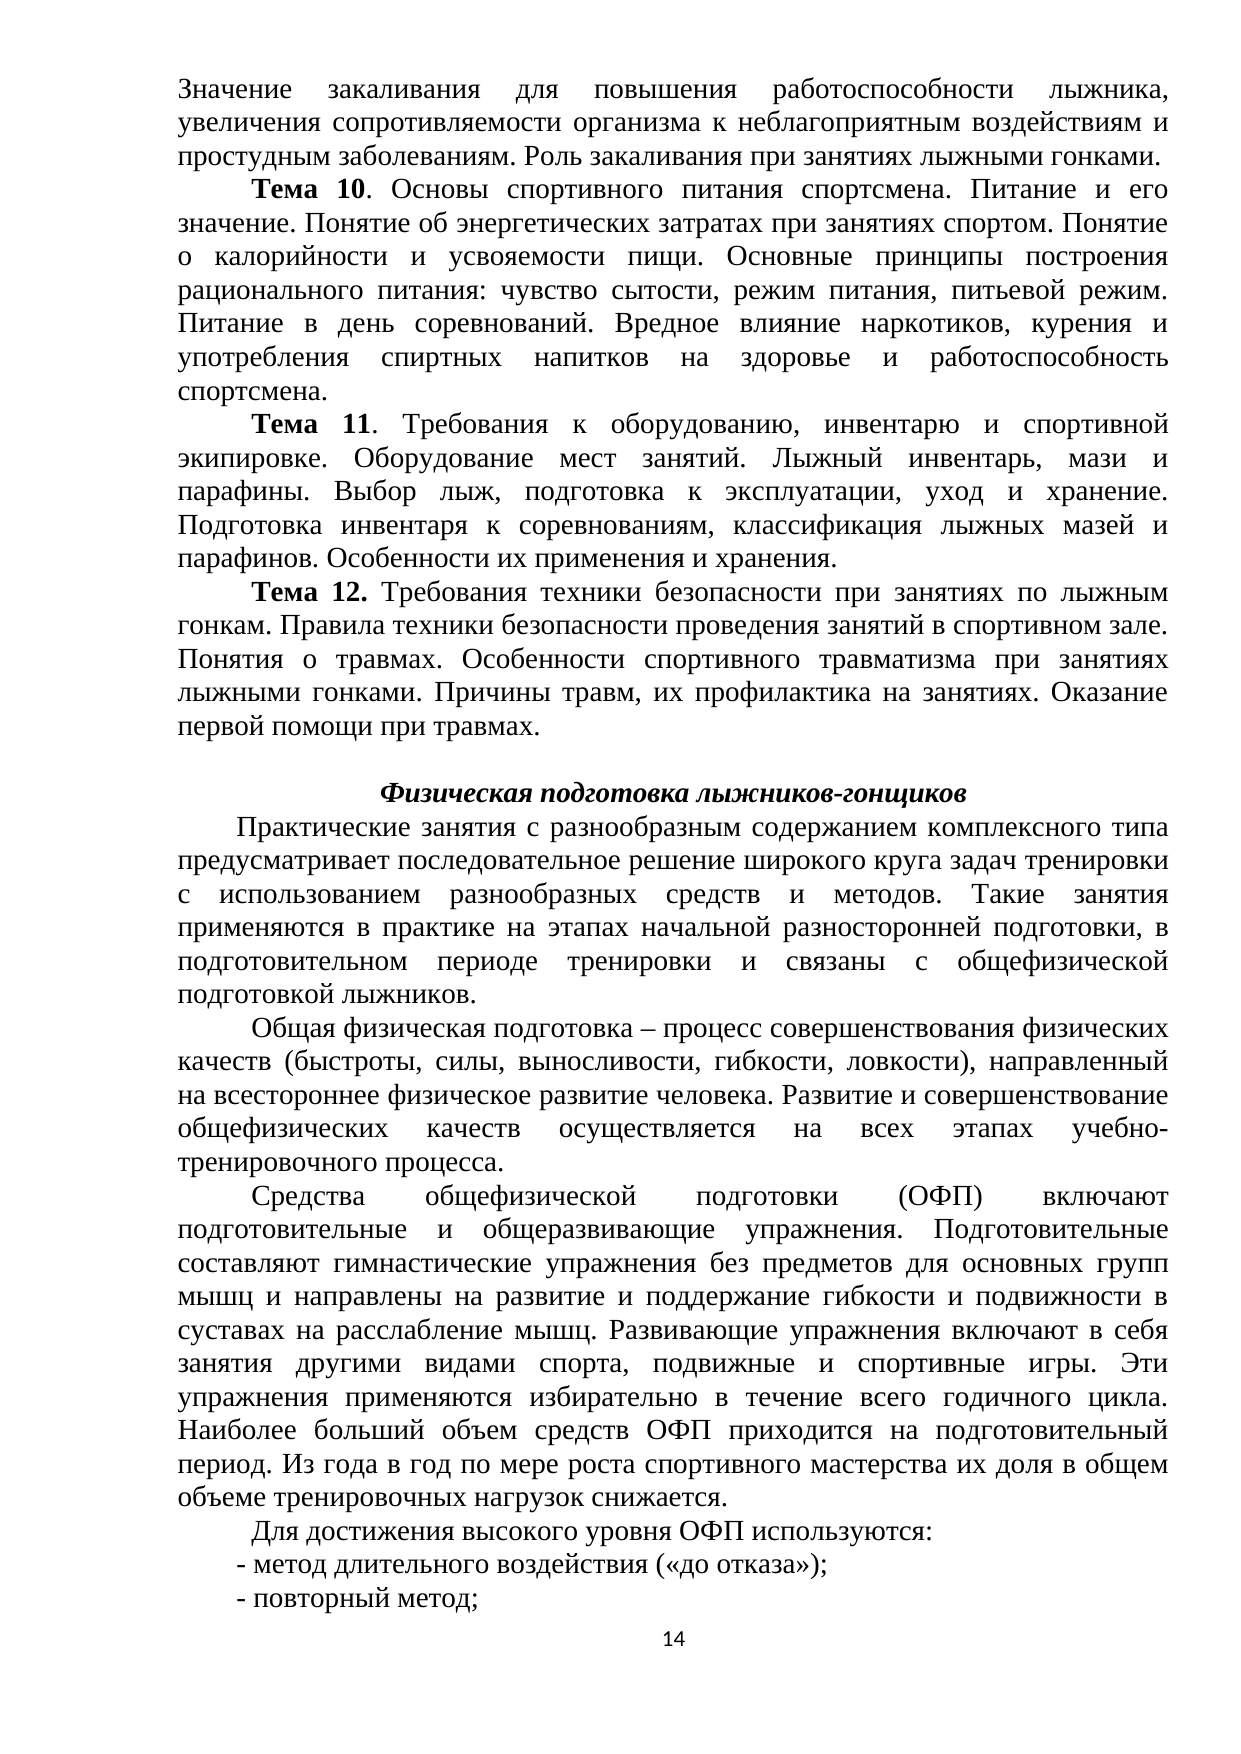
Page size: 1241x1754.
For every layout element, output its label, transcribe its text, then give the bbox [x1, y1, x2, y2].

text Тема 11. Требования к оборудованию, инвентарю и спортивной экипировке. Оборудование мест занятий. Лыжный инвентарь, мази и парафины. Выбор лыж, подготовка к эксплуатации, уход и хранение. Подготовка инвентаря к соревнованиям, классификация лыжных мазей и парафинов. Особенности их применения и хранения. [177, 406, 1169, 574]
text Физическая подготовка лыжников-гонщиков [177, 775, 1169, 809]
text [177, 71, 1169, 171]
text - метод длительного воздействия («до отказа»); [177, 1547, 1169, 1580]
text - повторный метод; [177, 1580, 1169, 1614]
text Общая физическая подготовка – процесс совершенствования физических качеств (быстроты, силы, выносливости, гибкости, ловкости), направленный на всестороннее физическое развитие человека. Развитие и совершенствование общефизических качеств осуществляется на всех этапах учебно-тренировочного процесса. [177, 1010, 1169, 1178]
text Тема 10. Основы спортивного питания спортсмена. Питание и его значение. Понятие об энергетических затратах при занятиях спортом. Понятие о калорийности и усвояемости пищи. Основные принципы построения рационального питания: чувство сытости, режим питания, питьевой режим. Питание в день соревнований. Вредное влияние наркотиков, курения и употребления спиртных напитков на здоровье и работоспособность спортсмена. [177, 171, 1169, 406]
text Средства общефизической подготовки (ОФП) включают подготовительные и общеразвивающие упражнения. Подготовительные составляют гимнастические упражнения без предметов для основных групп мышц и направлены на развитие и поддержание гибкости и подвижности в суставах на расслабление мышц. Развивающие упражнения включают в себя занятия другими видами спорта, подвижные и спортивные игры. Эти упражнения применяются избирательно в течение всего годичного цикла. Наиболее больший объем средств ОФП приходится на подготовительный период. Из года в год по мере роста спортивного мастерства их доля в общем объеме тренировочных нагрузок снижается. [177, 1178, 1169, 1513]
text Тема 12. Требования техники безопасности при занятиях по лыжным гонкам. Правила техники безопасности проведения занятий в спортивном зале. Понятия о травмах. Особенности спортивного травматизма при занятиях лыжными гонками. Причины травм, их профилактика на занятиях. Оказание первой помощи при травмах. [177, 574, 1169, 742]
text Для достижения высокого уровня ОФП используются: [177, 1513, 1169, 1547]
text Практические занятия с разнообразным содержанием комплексного типа предусматривает последовательное решение широкого круга задач тренировки с использованием разнообразных средств и методов. Такие занятия применяются в практике на этапах начальной разносторонней подготовки, в подготовительном периоде тренировки и связаны с общефизической подготовкой лыжников. [177, 809, 1169, 1010]
